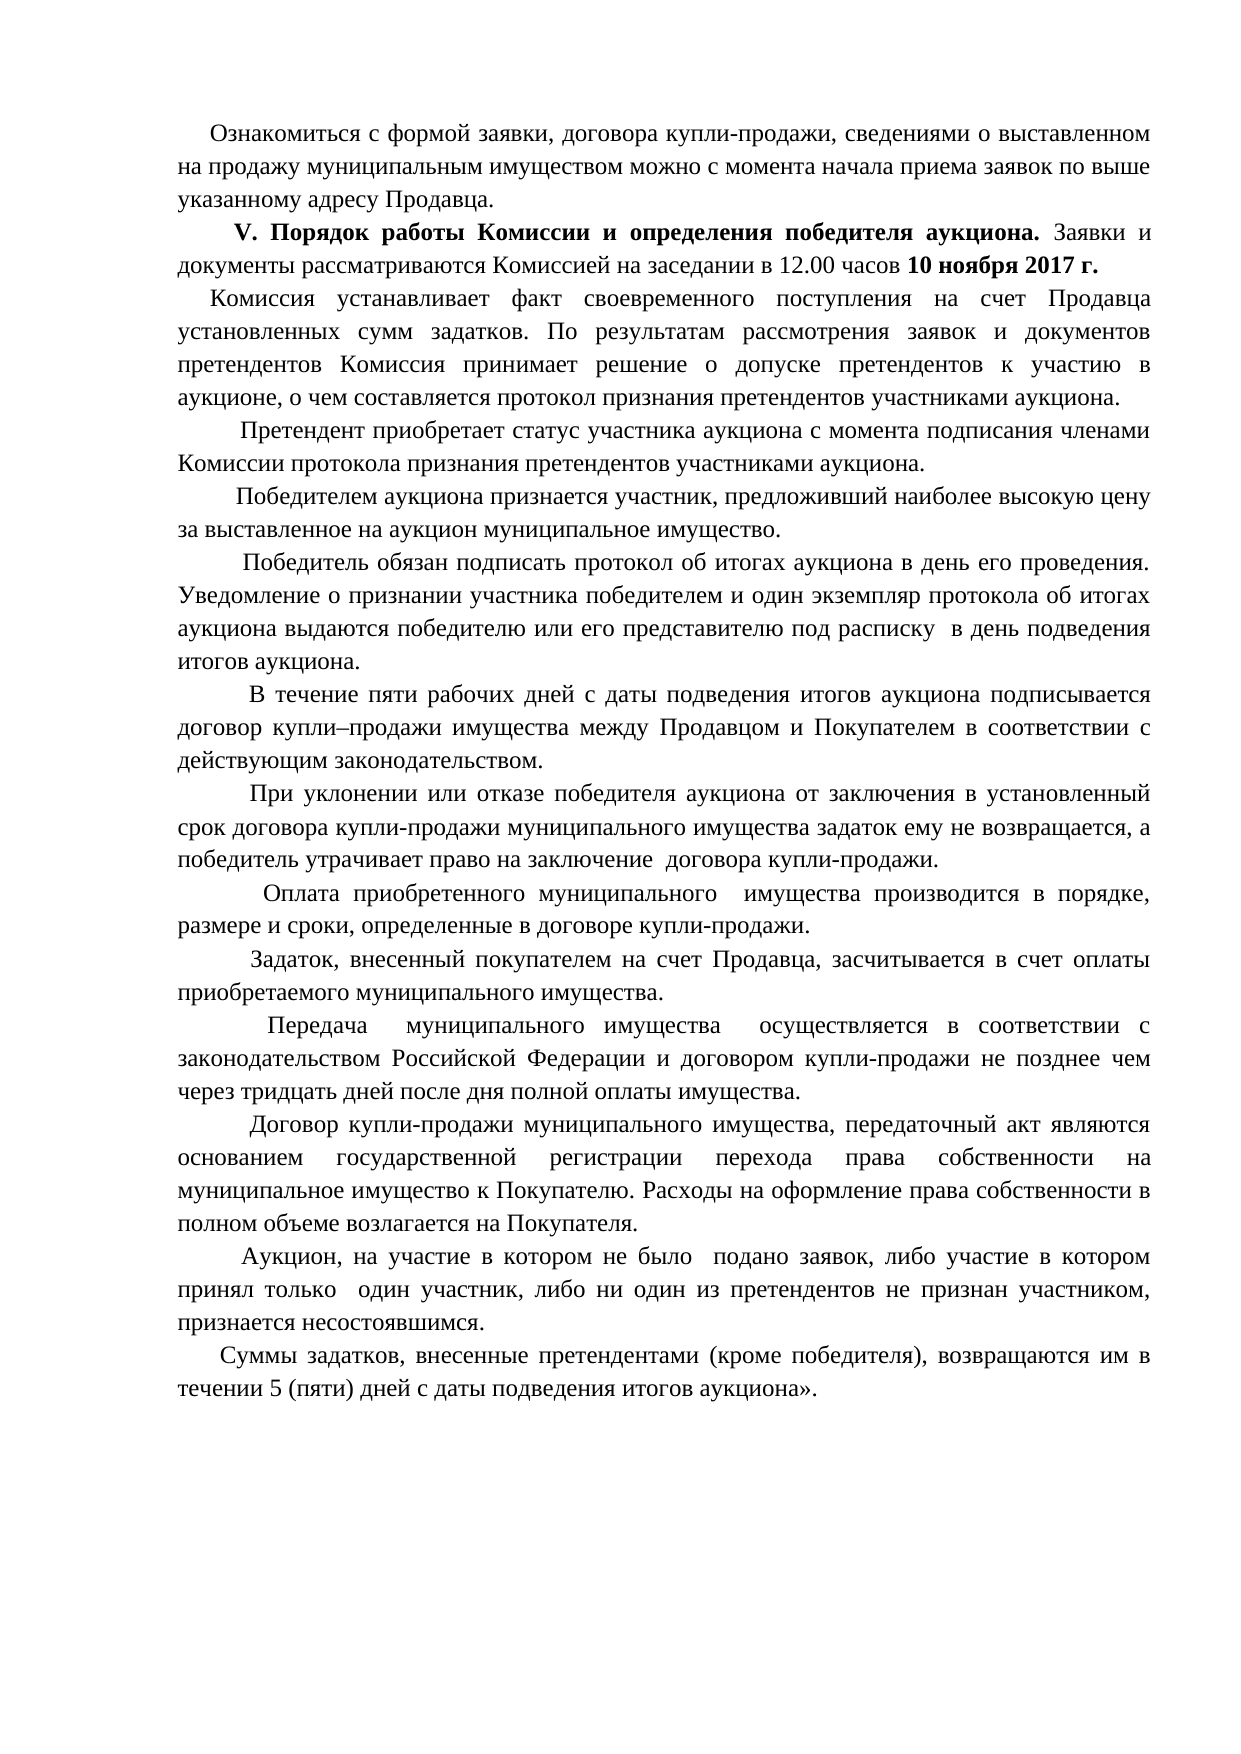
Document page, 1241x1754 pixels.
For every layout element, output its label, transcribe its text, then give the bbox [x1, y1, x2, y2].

text Аукцион, на участие в котором не было подано заявок, либо участие в котором принял только один участник, либо ни один из претендентов не признан участником, признается несостоявшимся. [177, 1241, 1152, 1336]
text Комиссия устанавливает факт своевременного поступления на счет Продавца установленных сумм задатков. По результатам рассмотрения заявок и документов претендентов Комиссия принимает решение о допуске претендентов к участию в аукционе, о чем составляется протокол признания претендентов участниками аукциона. [177, 283, 1152, 411]
text Победителем аукциона признается участник, предложивший наиболее высокую цену за выставленное на аукцион муниципальное имущество. [177, 481, 1152, 543]
text При уклонении или отказе победителя аукциона от заключения в установленный срок договора купли-продажи муниципального имущества задаток ему не возвращается, а победитель утрачивает право на заключение договора купли-продажи. [177, 778, 1152, 873]
text Договор купли-продажи муниципального имущества, передаточный акт являются основанием государственной регистрации перехода права собственности на муниципальное имущество к Покупателю. Расходы на оформление права собственности в полном объеме возлагается на Покупателя. [177, 1109, 1152, 1237]
text Оплата приобретенного муниципального имущества производится в порядке, размере и сроки, определенные в договоре купли-продажи. [177, 878, 1152, 939]
text Передача муниципального имущества осуществляется в соответствии с законодательством Российской Федерации и договором купли-продажи не позднее чем через тридцать дней после дня полной оплаты имущества. [177, 1010, 1152, 1104]
text V. Порядок работы Комиссии и определения победителя аукциона. Заявки и документы рассматриваются Комиссией на заседании в 12.00 часов 10 ноября 2017 г. [177, 217, 1152, 279]
text Претендент приобретает статус участника аукциона с момента подписания членами Комиссии протокола признания претендентов участниками аукциона. [177, 415, 1152, 477]
text Задаток, внесенный покупателем на счет Продавца, засчитывается в счет оплаты приобретаемого муниципального имущества. [177, 944, 1152, 1005]
text Ознакомиться с формой заявки, договора купли-продажи, сведениями о выставленном на продажу муниципальным имуществом можно с момента начала приема заявок по выше указанному адресу Продавца. [177, 118, 1152, 213]
text Победитель обязан подписать протокол об итогах аукциона в день его проведения. Уведомление о признании участника победителем и один экземпляр протокола об итогах аукциона выдаются победителю или его представителю под расписку в день подведения итогов аукциона. [177, 547, 1152, 675]
text В течение пяти рабочих дней с даты подведения итогов аукциона подписывается договор купли–продажи имущества между Продавцом и Покупателем в соответствии с действующим законодательством. [177, 679, 1152, 774]
text Суммы задатков, внесенные претендентами (кроме победителя), возвращаются им в течении 5 (пяти) дней с даты подведения итогов аукциона». [177, 1340, 1152, 1402]
